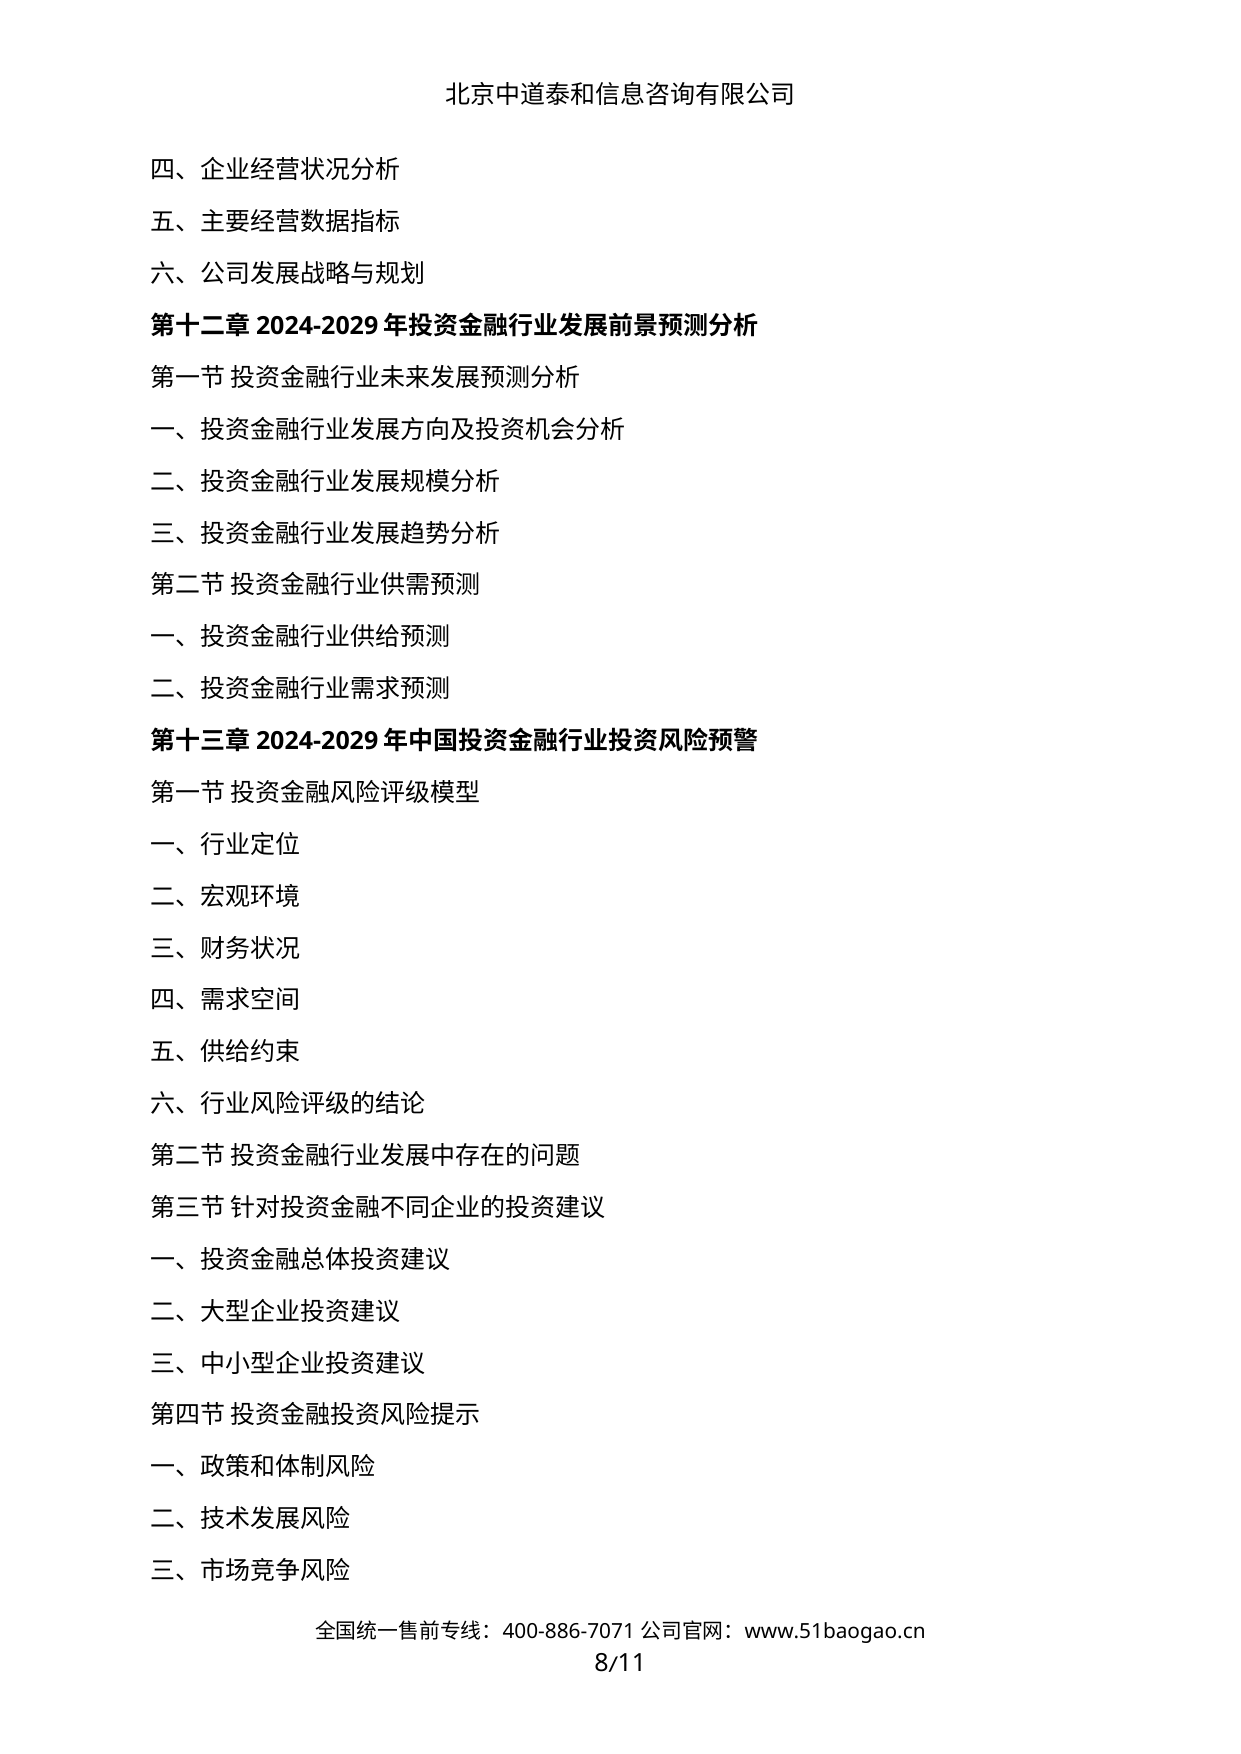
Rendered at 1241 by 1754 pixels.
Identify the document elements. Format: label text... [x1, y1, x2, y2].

text 六、公司发展战略与规划 [150, 254, 1090, 290]
text 第一节 投资金融行业未来发展预测分析 [150, 357, 1090, 394]
text 二、技术发展风险 [150, 1499, 1090, 1535]
text 三、中小型企业投资建议 [150, 1343, 1090, 1379]
text 一、行业定位 [150, 824, 1090, 861]
text 三、投资金融行业发展趋势分析 [150, 513, 1090, 549]
text 五、主要经营数据指标 [150, 202, 1090, 238]
text 第十二章 2024-2029年投资金融行业发展前景预测分析 [150, 306, 1090, 342]
text 一、投资金融总体投资建议 [150, 1239, 1090, 1276]
text 一、政策和体制风险 [150, 1447, 1090, 1483]
text 三、市场竞争风险 [150, 1551, 1090, 1587]
text 第三节 针对投资金融不同企业的投资建议 [150, 1187, 1090, 1224]
text 二、大型企业投资建议 [150, 1291, 1090, 1327]
text 第一节 投资金融风险评级模型 [150, 772, 1090, 809]
text 六、行业风险评级的结论 [150, 1084, 1090, 1120]
text 第四节 投资金融投资风险提示 [150, 1395, 1090, 1431]
text 第二节 投资金融行业供需预测 [150, 565, 1090, 601]
text 二、宏观环境 [150, 876, 1090, 912]
text 二、投资金融行业发展规模分析 [150, 461, 1090, 497]
text 第十三章 2024-2029年中国投资金融行业投资风险预警 [150, 721, 1090, 757]
text 五、供给约束 [150, 1032, 1090, 1068]
text 一、投资金融行业供给预测 [150, 617, 1090, 653]
text 第二节 投资金融行业发展中存在的问题 [150, 1136, 1090, 1172]
text 四、企业经营状况分析 [150, 150, 1090, 186]
text 一、投资金融行业发展方向及投资机会分析 [150, 409, 1090, 446]
text 三、财务状况 [150, 928, 1090, 964]
text 二、投资金融行业需求预测 [150, 669, 1090, 705]
text 四、需求空间 [150, 980, 1090, 1016]
